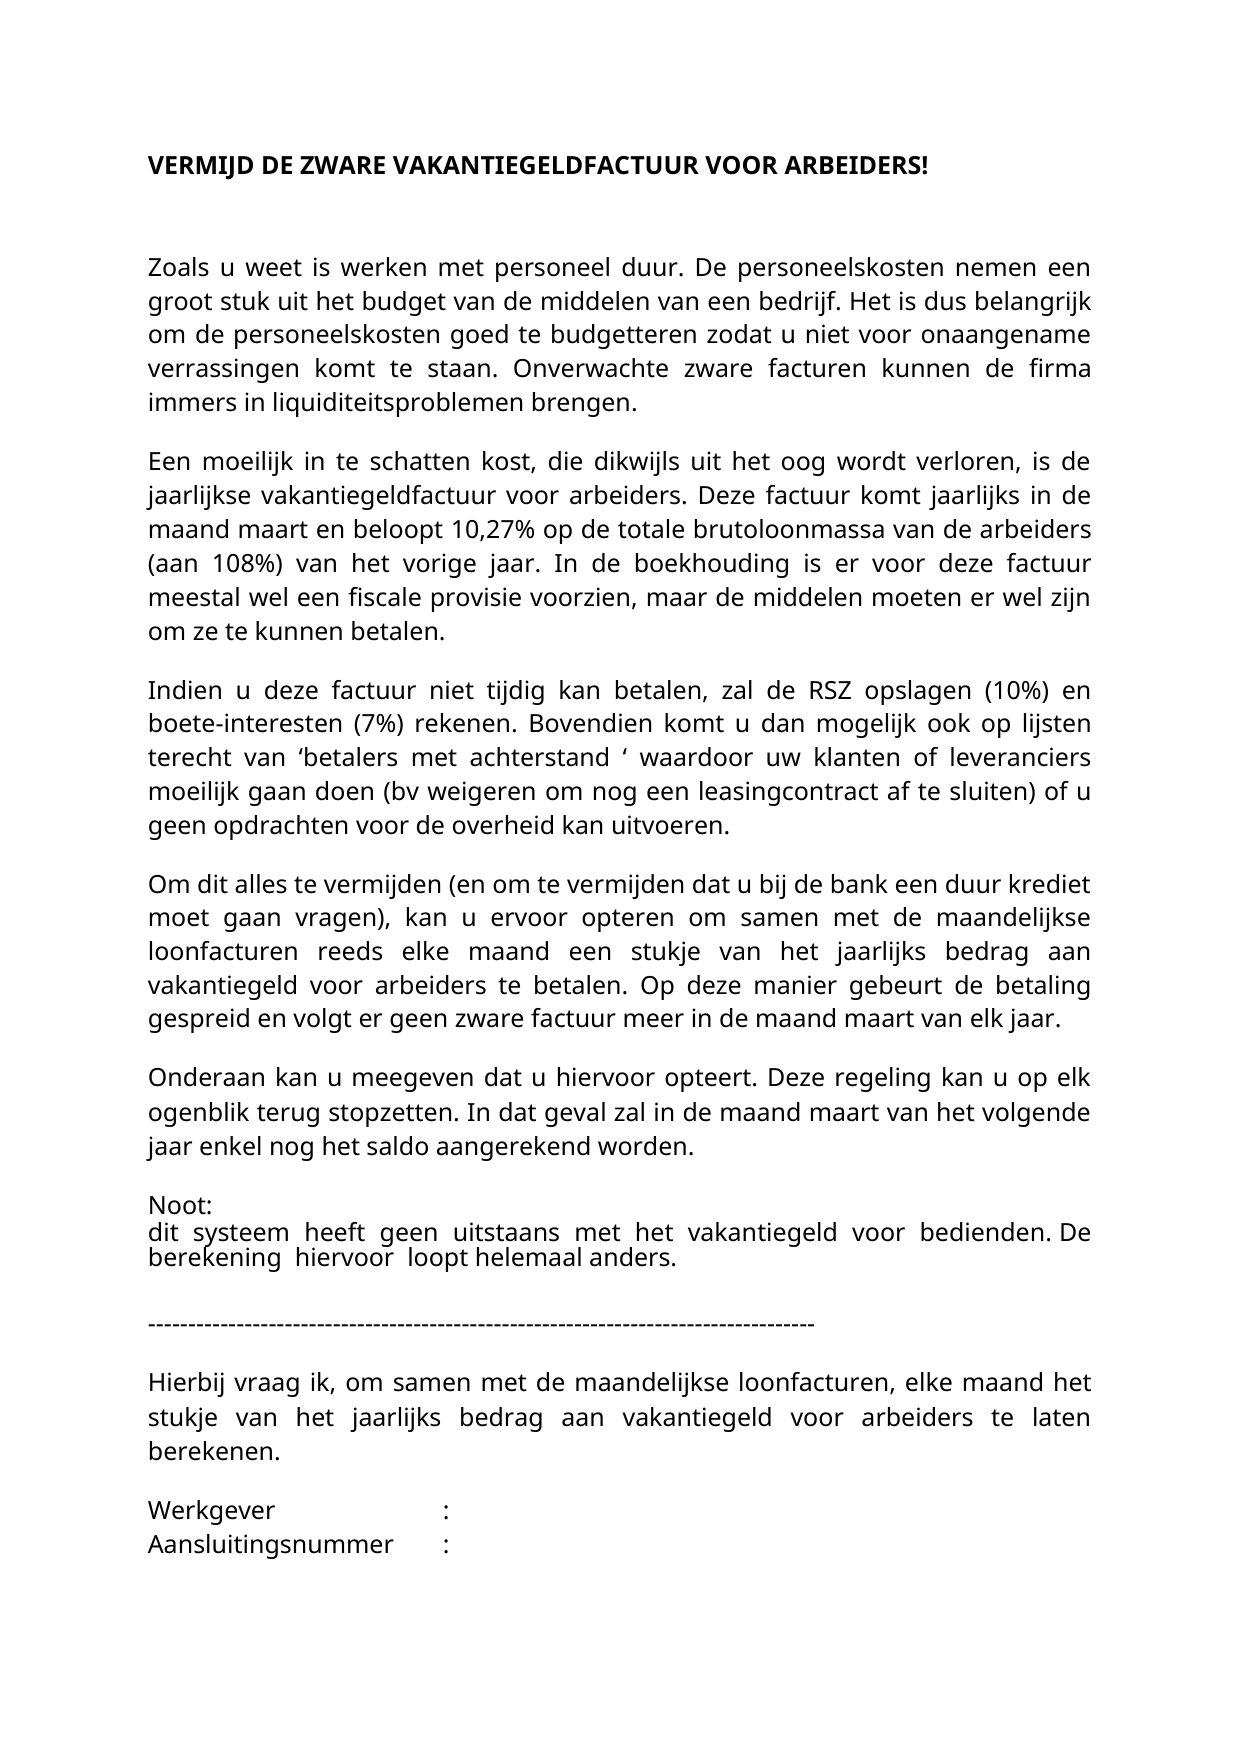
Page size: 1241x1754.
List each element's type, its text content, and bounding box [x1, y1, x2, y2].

text Hierbij vraag ik, om samen met de maandelijkse loonfacturen, elke maand het stukje van het jaarlijks bedrag aan vakantiegeld voor arbeiders te laten berekenen. [148, 1365, 1093, 1467]
text Werkgever : [148, 1492, 1093, 1526]
text VERMIJD DE ZWARE VAKANTIEGELDFACTUUR VOOR ARBEIDERS! [148, 148, 1093, 182]
text Indien u deze factuur niet tijdig kan betalen, zal de RSZ opslagen (10%) en boete-interesten (7%) rekenen. Bovendien komt u dan mogelijk ook op lijsten terecht van ‘betalers met achterstand ‘ waardoor uw klanten of leveranciers moeilijk gaan doen (bv weigeren om nog een leasingcontract af te sluiten) of u geen opdrachten voor de overheid kan uitvoeren. [148, 673, 1093, 841]
text dit systeem heeft geen uitstaans met het vakantiegeld voor bedienden. De berekening hiervoor loopt helemaal anders. [148, 1221, 1093, 1272]
text Een moeilijk in te schatten kost, die dikwijls uit het oog wordt verloren, is de jaarlijkse vakantiegeldfactuur voor arbeiders. Deze factuur komt jaarlijks in de maand maart en beloopt 10,27% op de totale brutoloonmassa van de arbeiders (aan 108%) van het vorige jaar. In de boekhouding is er voor deze factuur meestal wel een fiscale provisie voorzien, maar de middelen moeten er wel zijn om ze te kunnen betalen. [148, 443, 1093, 648]
text Om dit alles te vermijden (en om te vermijden dat u bij de bank een duur krediet moet gaan vragen), kan u ervoor opteren om samen met de maandelijkse loonfacturen reeds elke maand een stukje van het jaarlijks bedrag aan vakantiegeld voor arbeiders te betalen. Op deze manier gebeurt de betaling gespreid en volgt er geen zware factuur meer in de maand maart van elk jaar. [148, 866, 1093, 1035]
text Zoals u weet is werken met personeel duur. De personeelskosten nemen een groot stuk uit het budget van de middelen van een bedrijf. Het is dus belangrijk om de personeelskosten goed te budgetteren zodat u niet voor onaangename verrassingen komt te staan. Onverwachte zware facturen kunnen de firma immers in liquiditeitsproblemen brengen. [148, 250, 1093, 418]
text Noot: [148, 1187, 1093, 1221]
text ----------------------------------------------------------------------------------- [148, 1306, 1093, 1340]
text Aansluitingsnummer : [148, 1526, 1093, 1560]
text Onderaan kan u meegeven dat u hiervoor opteert. Deze regeling kan u op elk ogenblik terug stopzetten. In dat geval zal in de maand maart van het volgende jaar enkel nog het saldo aangerekend worden. [148, 1060, 1093, 1162]
